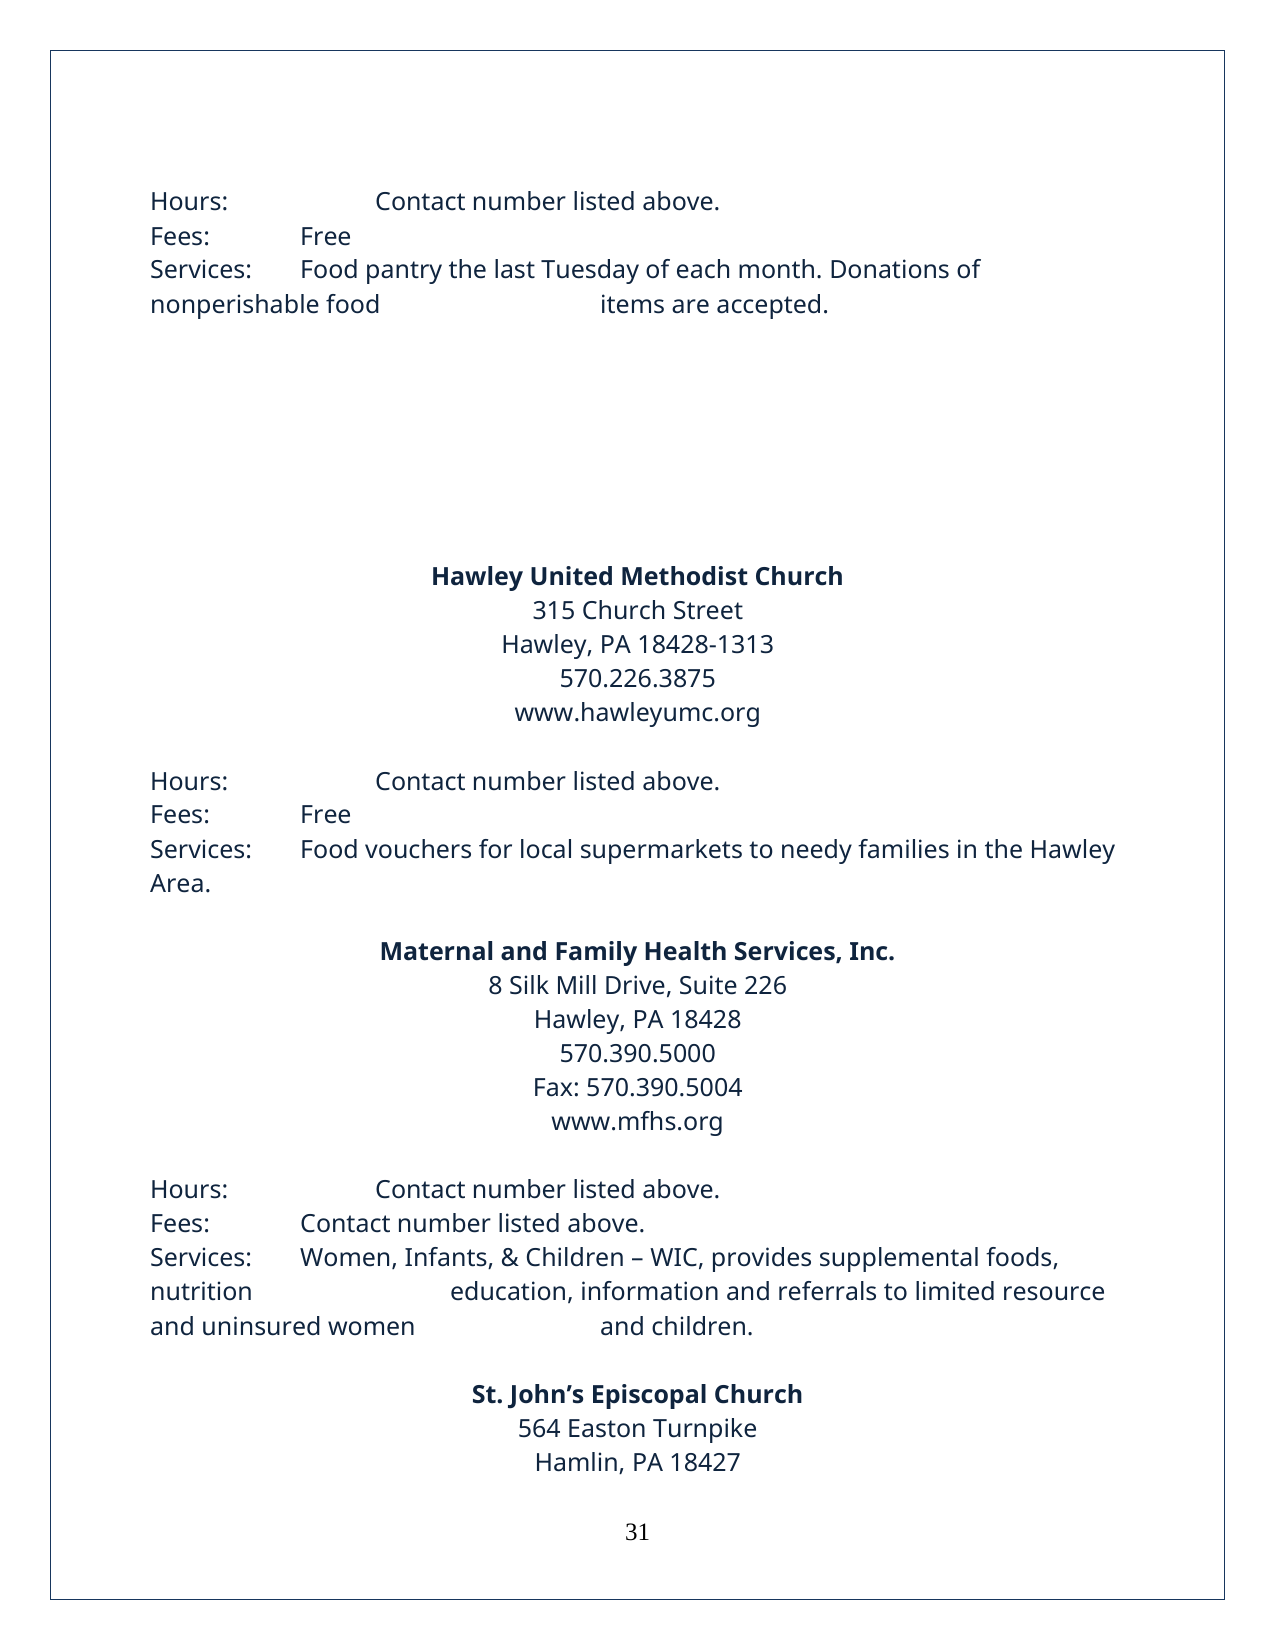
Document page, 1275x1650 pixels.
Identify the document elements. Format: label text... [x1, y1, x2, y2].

text Fees: Contact number listed above. [150, 1206, 1125, 1240]
text Hours: Contact number listed above. [150, 184, 1125, 218]
text Fees: Free [150, 218, 1125, 252]
text Fax: 570.390.5004 [150, 1070, 1125, 1104]
text 8 Silk Mill Drive, Suite 226 [150, 967, 1125, 1002]
text 315 Church Street [150, 593, 1125, 627]
text Hamlin, PA 18427 [150, 1444, 1125, 1478]
text Services: Women, Infants, & Children – WIC, provides supplemental foods, nutrition education, information and referrals to limited resource and uninsured women and children. [150, 1240, 1125, 1342]
text Hours: Contact number listed above. [150, 1172, 1125, 1206]
text Services: Food vouchers for local supermarkets to needy families in the Hawley Area. [150, 831, 1125, 899]
text 570.390.5000 [150, 1036, 1125, 1070]
text 570.226.3875 [150, 661, 1125, 695]
text Fees: Free [150, 797, 1125, 831]
text Hawley United Methodist Church [150, 559, 1125, 593]
text Hours: Contact number listed above. [150, 763, 1125, 797]
text www.mfhs.org [150, 1104, 1125, 1138]
text St. John’s Episcopal Church [150, 1376, 1125, 1410]
text 564 Easton Turnpike [150, 1410, 1125, 1444]
text Hawley, PA 18428-1313 [150, 627, 1125, 661]
text www.hawleyumc.org [150, 695, 1125, 729]
text Services: Food pantry the last Tuesday of each month. Donations of nonperishable food items are accepted. [150, 252, 1125, 320]
text Hawley, PA 18428 [150, 1002, 1125, 1036]
text Maternal and Family Health Services, Inc. [150, 933, 1125, 967]
